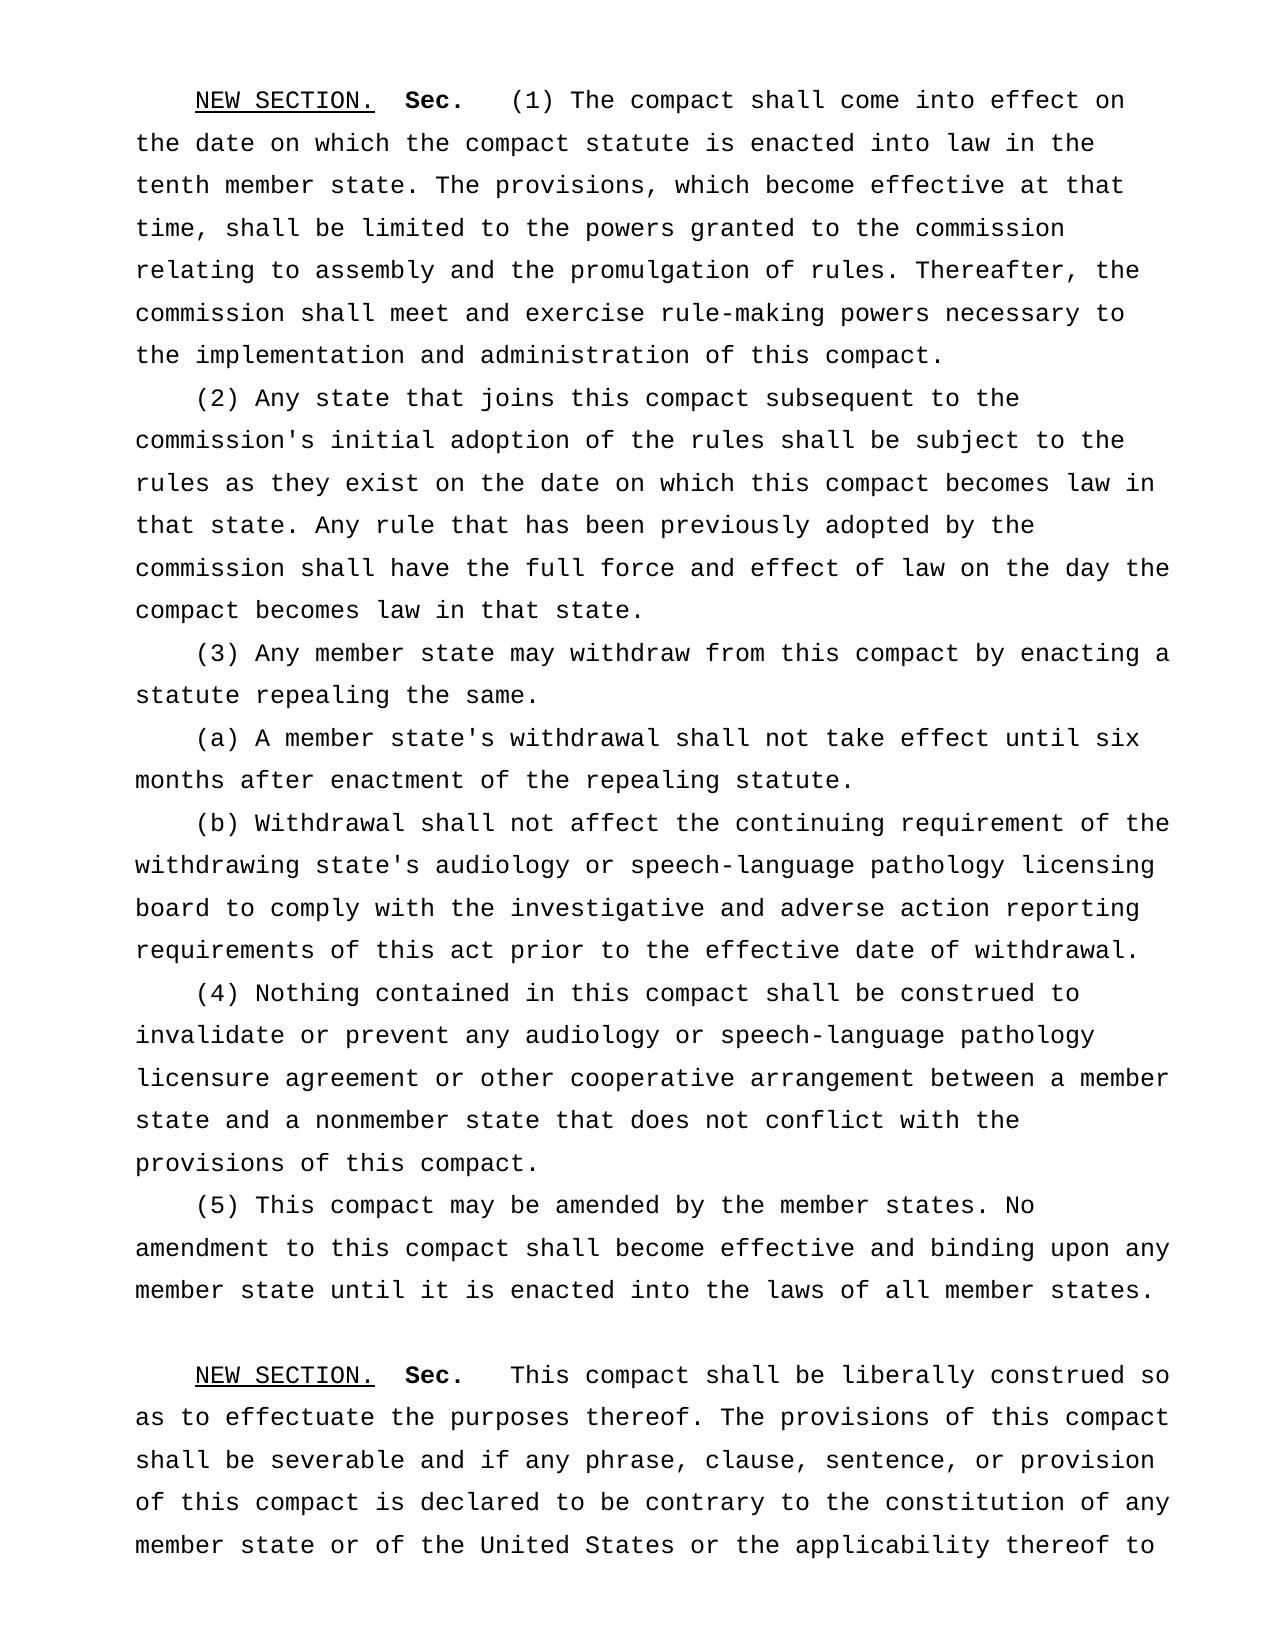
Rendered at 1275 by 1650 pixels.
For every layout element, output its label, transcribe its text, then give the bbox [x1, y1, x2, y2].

text NEW SECTION. Sec. (1) The compact shall come into effect on the date on which the compact statute is enacted into law in the tenth member state. The provisions, which become effective at that time, shall be limited to the powers granted to the commission relating to assembly and the promulgation of rules. Thereafter, the commission shall meet and exercise rule-making powers necessary to the implementation and administration of this compact. [135, 75, 1170, 372]
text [135, 1349, 1170, 1562]
text (5) This compact may be amended by the member states. No amendment to this compact shall become effective and binding upon any member state until it is enacted into the laws of all member states. [135, 1180, 1170, 1307]
text (a) A member state's withdrawal shall not take effect until six months after enactment of the repealing statute. [135, 712, 1170, 797]
text (b) Withdrawal shall not affect the continuing requirement of the withdrawing state's audiology or speech-language pathology licensing board to comply with the investigative and adverse action reporting requirements of this act prior to the effective date of withdrawal. [135, 797, 1170, 967]
text (4) Nothing contained in this compact shall be construed to invalidate or prevent any audiology or speech-language pathology licensure agreement or other cooperative arrangement between a member state and a nonmember state that does not conflict with the provisions of this compact. [135, 967, 1170, 1180]
text (2) Any state that joins this compact subsequent to the commission's initial adoption of the rules shall be subject to the rules as they exist on the date on which this compact becomes law in that state. Any rule that has been previously adopted by the commission shall have the full force and effect of law on the day the compact becomes law in that state. [135, 372, 1170, 627]
text (3) Any member state may withdraw from this compact by enacting a statute repealing the same. [135, 627, 1170, 712]
